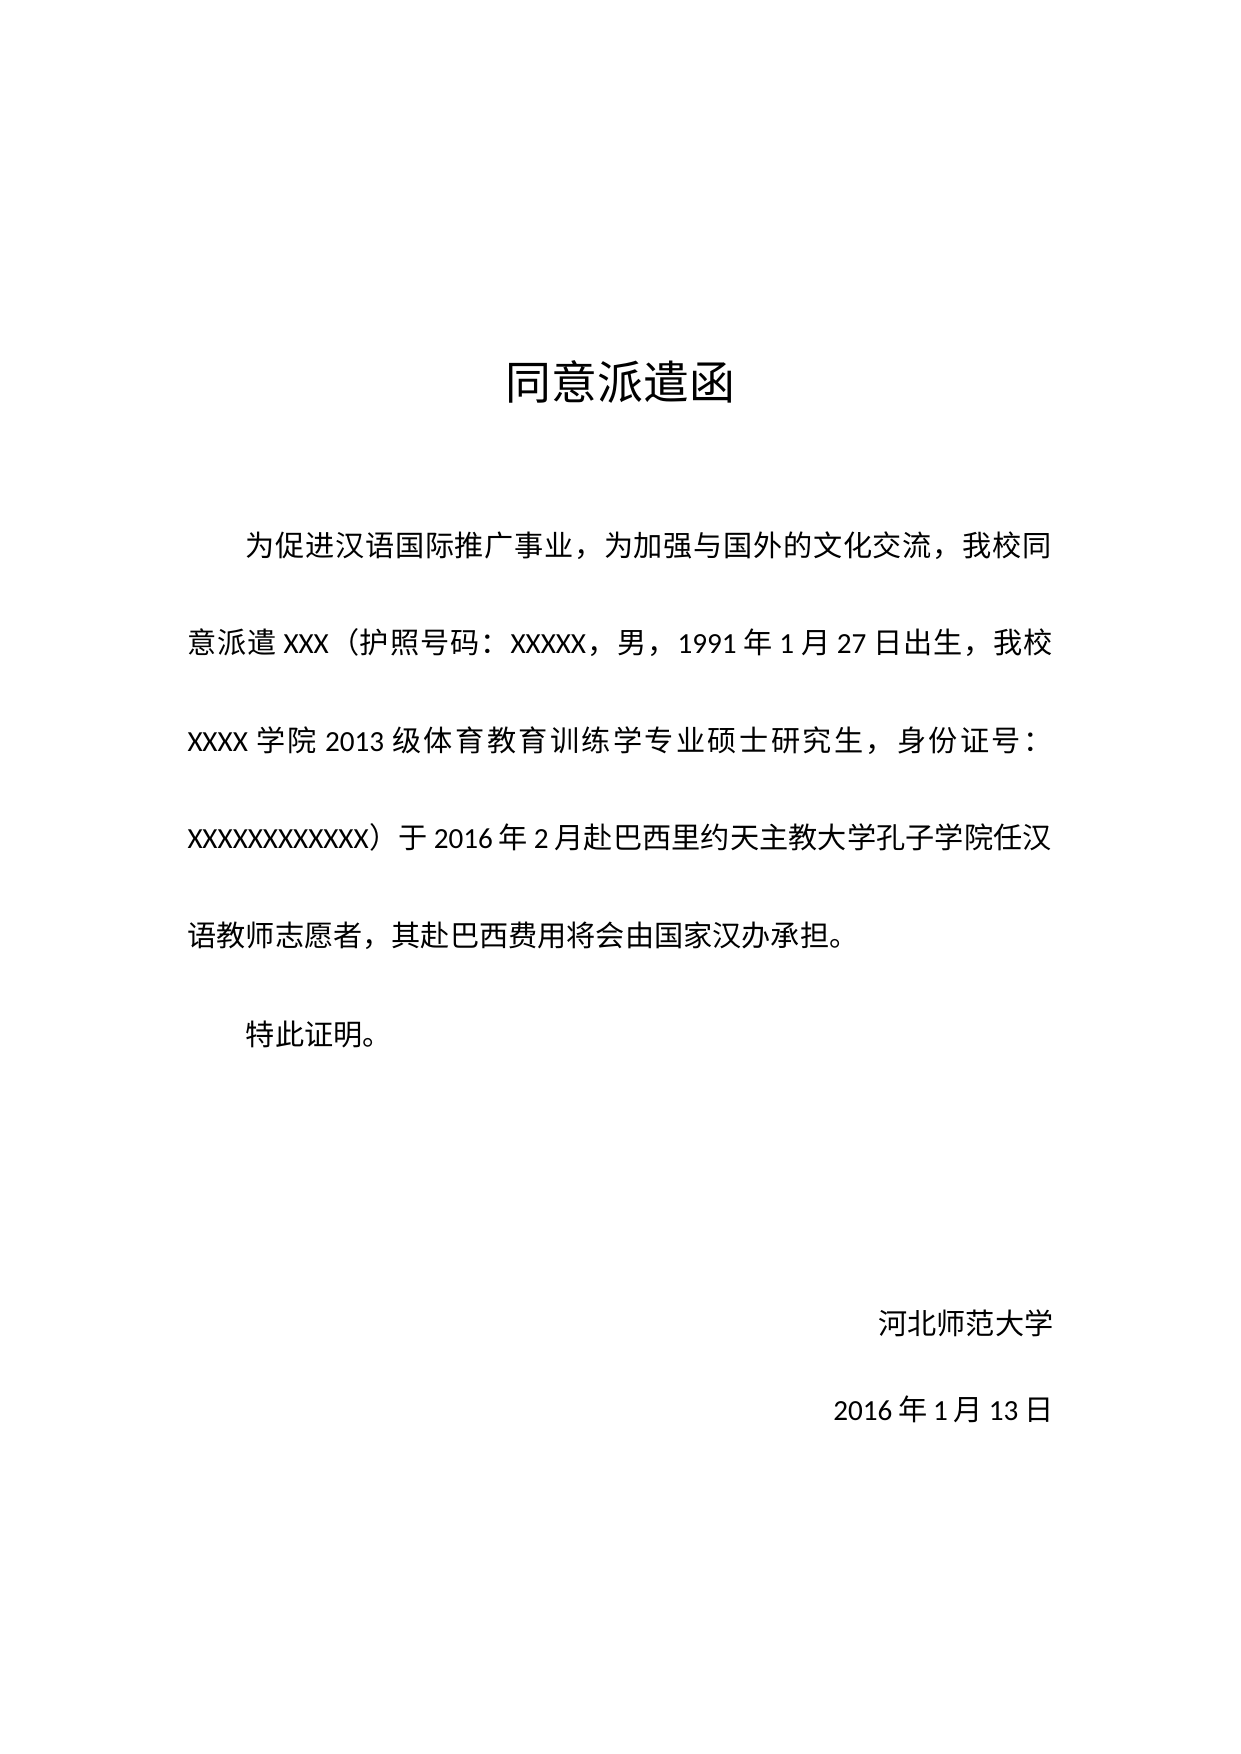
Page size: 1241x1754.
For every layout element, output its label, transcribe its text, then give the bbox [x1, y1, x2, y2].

text 河北师范大学 [187, 1289, 1053, 1354]
text 为促进汉语国际推广事业，为加强与国外的文化交流，我校同意派遣XXX（护照号码：XXXXX，男，1991年1月27日出生，我校XXXX学院2013级体育教育训练学专业硕士研究生，身份证号：XXXXXXXXXXXX）于2016年2月赴巴西里约天主教大学孔子学院任汉语教师志愿者，其赴巴西费用将会由国家汉办承担。 [187, 511, 1053, 966]
text 2016年1月13日 [187, 1375, 1053, 1440]
text 特此证明。 [187, 1000, 1053, 1065]
text 同意派遣函 [187, 331, 1053, 428]
